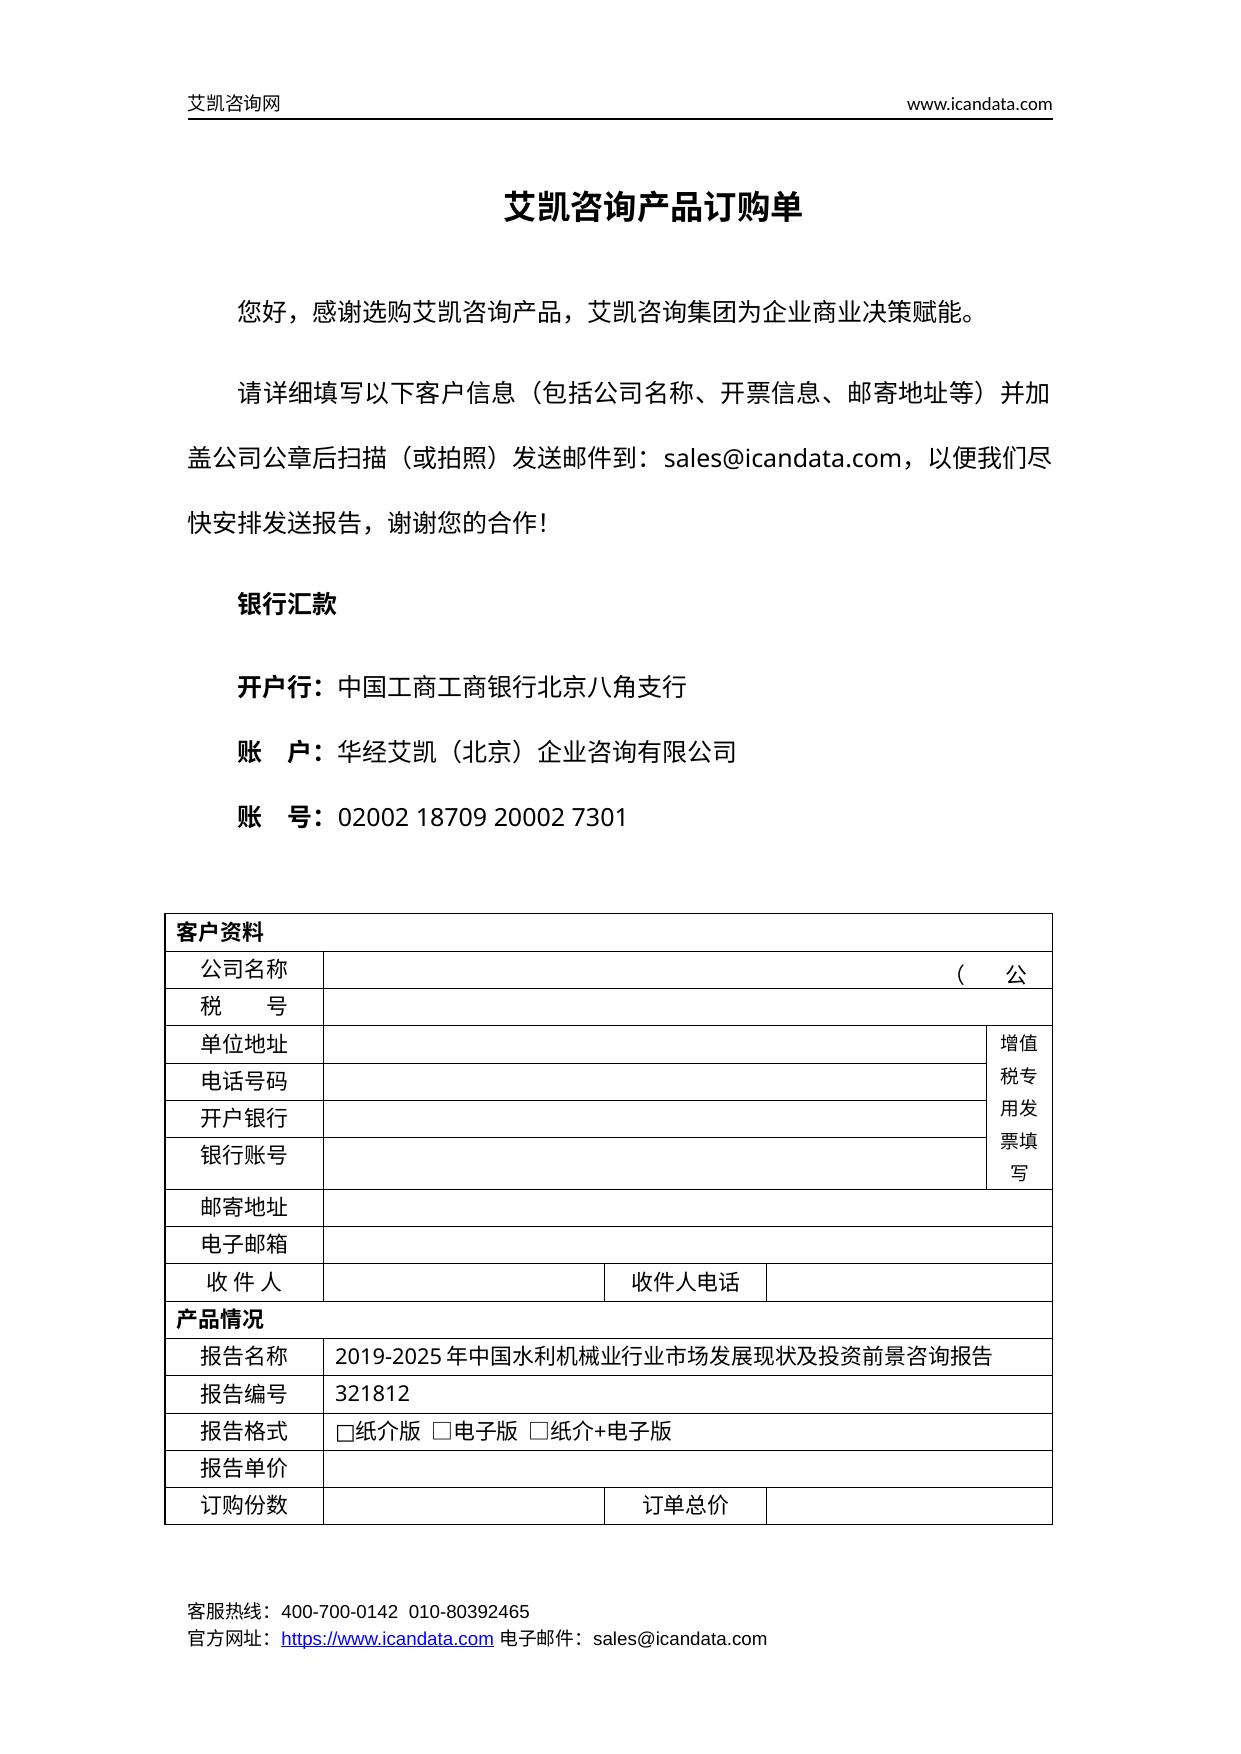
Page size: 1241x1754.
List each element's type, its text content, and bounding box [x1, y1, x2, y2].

table_cell 产品情况 [166, 1302, 1052, 1338]
table_cell [324, 1190, 1052, 1226]
text 艾凯咨询产品订购单 [187, 172, 1053, 237]
text 请详细填写以下客户信息（包括公司名称、开票信息、邮寄地址等）并加盖公司公章后扫描（或拍照）发送邮件到：sales@icandata.com，以便我们尽快安排发送报告，谢谢您的合作！ [187, 359, 1053, 554]
text 账 户：华经艾凯（北京）企业咨询有限公司 [187, 718, 1053, 783]
table_cell 2019-2025年中国水利机械业行业市场发展现状及投资前景咨询报告 [324, 1339, 1052, 1375]
table_cell [324, 1064, 986, 1100]
table_cell [324, 1138, 986, 1189]
table_cell [767, 1264, 1052, 1301]
table_cell 银行账号 [166, 1138, 323, 1189]
table_cell 税 号 [166, 989, 323, 1025]
table_cell [324, 1101, 986, 1137]
table_cell 321812 [324, 1376, 1052, 1412]
table_cell 电话号码 [166, 1064, 323, 1100]
text 账 号：02002 18709 20002 7301 [187, 783, 1053, 848]
table_cell 订单总价 [605, 1488, 766, 1524]
table_cell 增值税专用发票填写 [987, 1026, 1052, 1189]
table_cell 单位地址 [166, 1026, 323, 1062]
table_cell 报告格式 [166, 1414, 323, 1450]
table_cell 报告单价 [166, 1451, 323, 1487]
table_cell 电子邮箱 [166, 1227, 323, 1263]
text 您好，感谢选购艾凯咨询产品，艾凯咨询集团为企业商业决策赋能。 [187, 278, 1053, 343]
table_cell 报告编号 [166, 1376, 323, 1412]
table_cell 订购份数 [166, 1488, 323, 1524]
table_cell [324, 1488, 604, 1524]
table_cell 收件人电话 [605, 1264, 766, 1301]
table_cell 公司名称 [166, 952, 323, 988]
table_header 客户资料 [166, 914, 1052, 951]
table_cell □纸介版 □电子版 □纸介+电子版 [324, 1414, 1052, 1450]
table_cell 收 件 人 [166, 1264, 323, 1301]
table_cell 开户银行 [166, 1101, 323, 1137]
text 开户行：中国工商工商银行北京八角支行 [187, 653, 1053, 718]
text 银行汇款 [187, 570, 1053, 635]
table_cell 报告名称 [166, 1339, 323, 1375]
table_cell [324, 1451, 1052, 1487]
table_cell [324, 1264, 604, 1301]
table_cell [324, 952, 1052, 988]
table_cell [767, 1488, 1052, 1524]
table_cell [324, 1227, 1052, 1263]
table_cell [324, 1026, 986, 1062]
table_cell [324, 989, 1052, 1025]
table_cell 邮寄地址 [166, 1190, 323, 1226]
